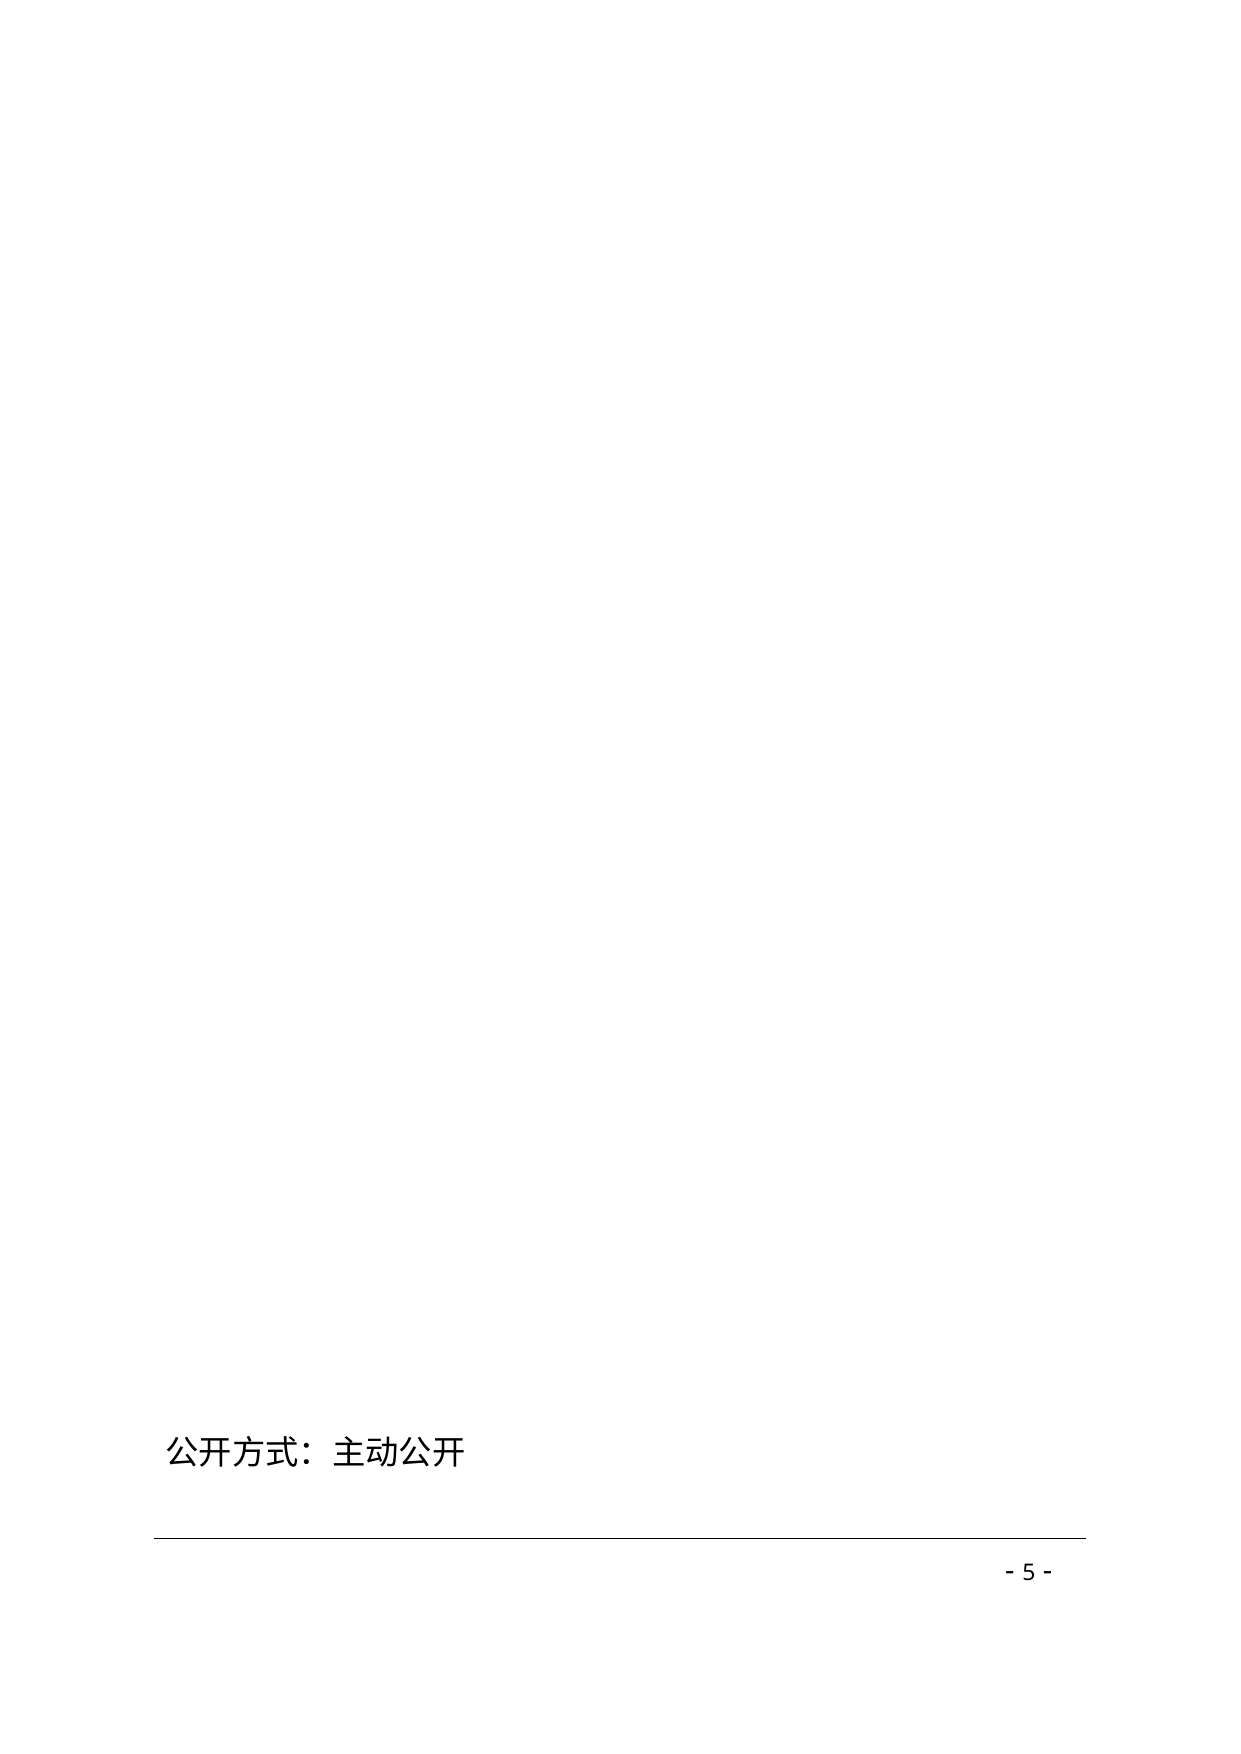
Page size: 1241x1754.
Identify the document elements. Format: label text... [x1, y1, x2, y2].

text 公开方式：主动公开 [165, 1426, 1105, 1474]
